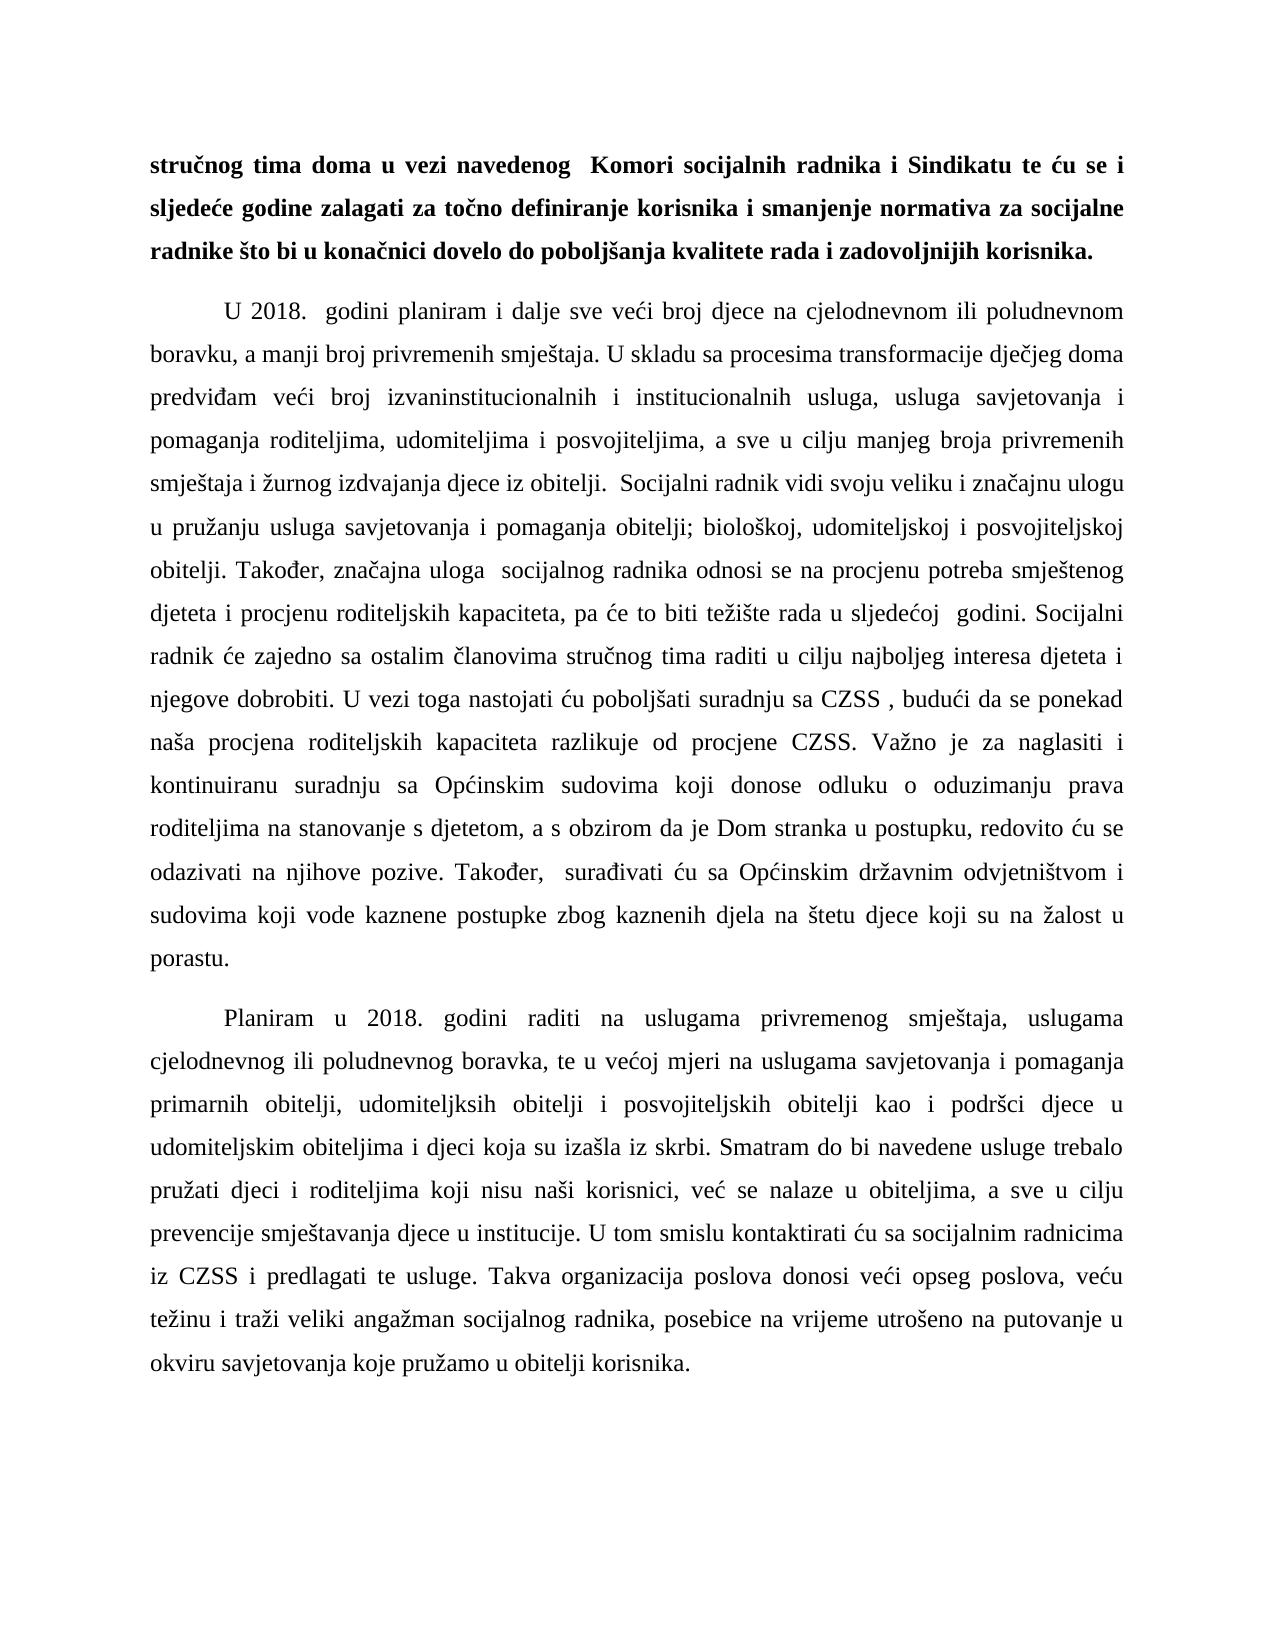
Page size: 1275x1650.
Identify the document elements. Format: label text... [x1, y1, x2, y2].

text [150, 150, 1125, 265]
text Planiram u 2018. godini raditi na uslugama privremenog smještaja, uslugama cjelodnevnog ili poludnevnog boravka, te u većoj mjeri na uslugama savjetovanja i pomaganja primarnih obitelji, udomiteljksih obitelji i posvojiteljskih obitelji kao i podršci djece u udomiteljskim obiteljima i djeci koja su izašla iz skrbi. Smatram do bi navedene usluge trebalo pružati djeci i roditeljima koji nisu naši korisnici, već se nalaze u obiteljima, a sve u cilju prevencije smještavanja djece u institucije. U tom smislu kontaktirati ću sa socijalnim radnicima iz CZSS i predlagati te usluge. Takva organizacija poslova donosi veći opseg poslova, veću težinu i traži veliki angažman socijalnog radnika, posebice na vrijeme utrošeno na putovanje u okviru savjetovanja koje pružamo u obitelji korisnika. [150, 1003, 1125, 1376]
text U 2018. godini planiram i dalje sve veći broj djece na cjelodnevnom ili poludnevnom boravku, a manji broj privremenih smještaja. U skladu sa procesima transformacije dječjeg doma predviđam veći broj izvaninstitucionalnih i institucionalnih usluga, usluga savjetovanja i pomaganja roditeljima, udomiteljima i posvojiteljima, a sve u cilju manjeg broja privremenih smještaja i žurnog izdvajanja djece iz obitelji. Socijalni radnik vidi svoju veliku i značajnu ulogu u pružanju usluga savjetovanja i pomaganja obitelji; biološkoj, udomiteljskoj i posvojiteljskoj obitelji. Također, značajna uloga socijalnog radnika odnosi se na procjenu potreba smještenog djeteta i procjenu roditeljskih kapaciteta, pa će to biti težište rada u sljedećoj godini. Socijalni radnik će zajedno sa ostalim članovima stručnog tima raditi u cilju najboljeg interesa djeteta i njegove dobrobiti. U vezi toga nastojati ću poboljšati suradnju sa CZSS , budući da se ponekad naša procjena roditeljskih kapaciteta razlikuje od procjene CZSS. Važno je za naglasiti i kontinuiranu suradnju sa Općinskim sudovima koji donose odluku o oduzimanju prava roditeljima na stanovanje s djetetom, a s obzirom da je Dom stranka u postupku, redovito ću se odazivati na njihove pozive. Također, surađivati ću sa Općinskim državnim odvjetništvom i sudovima koji vode kaznene postupke zbog kaznenih djela na štetu djece koji su na žalost u porastu. [150, 296, 1125, 972]
